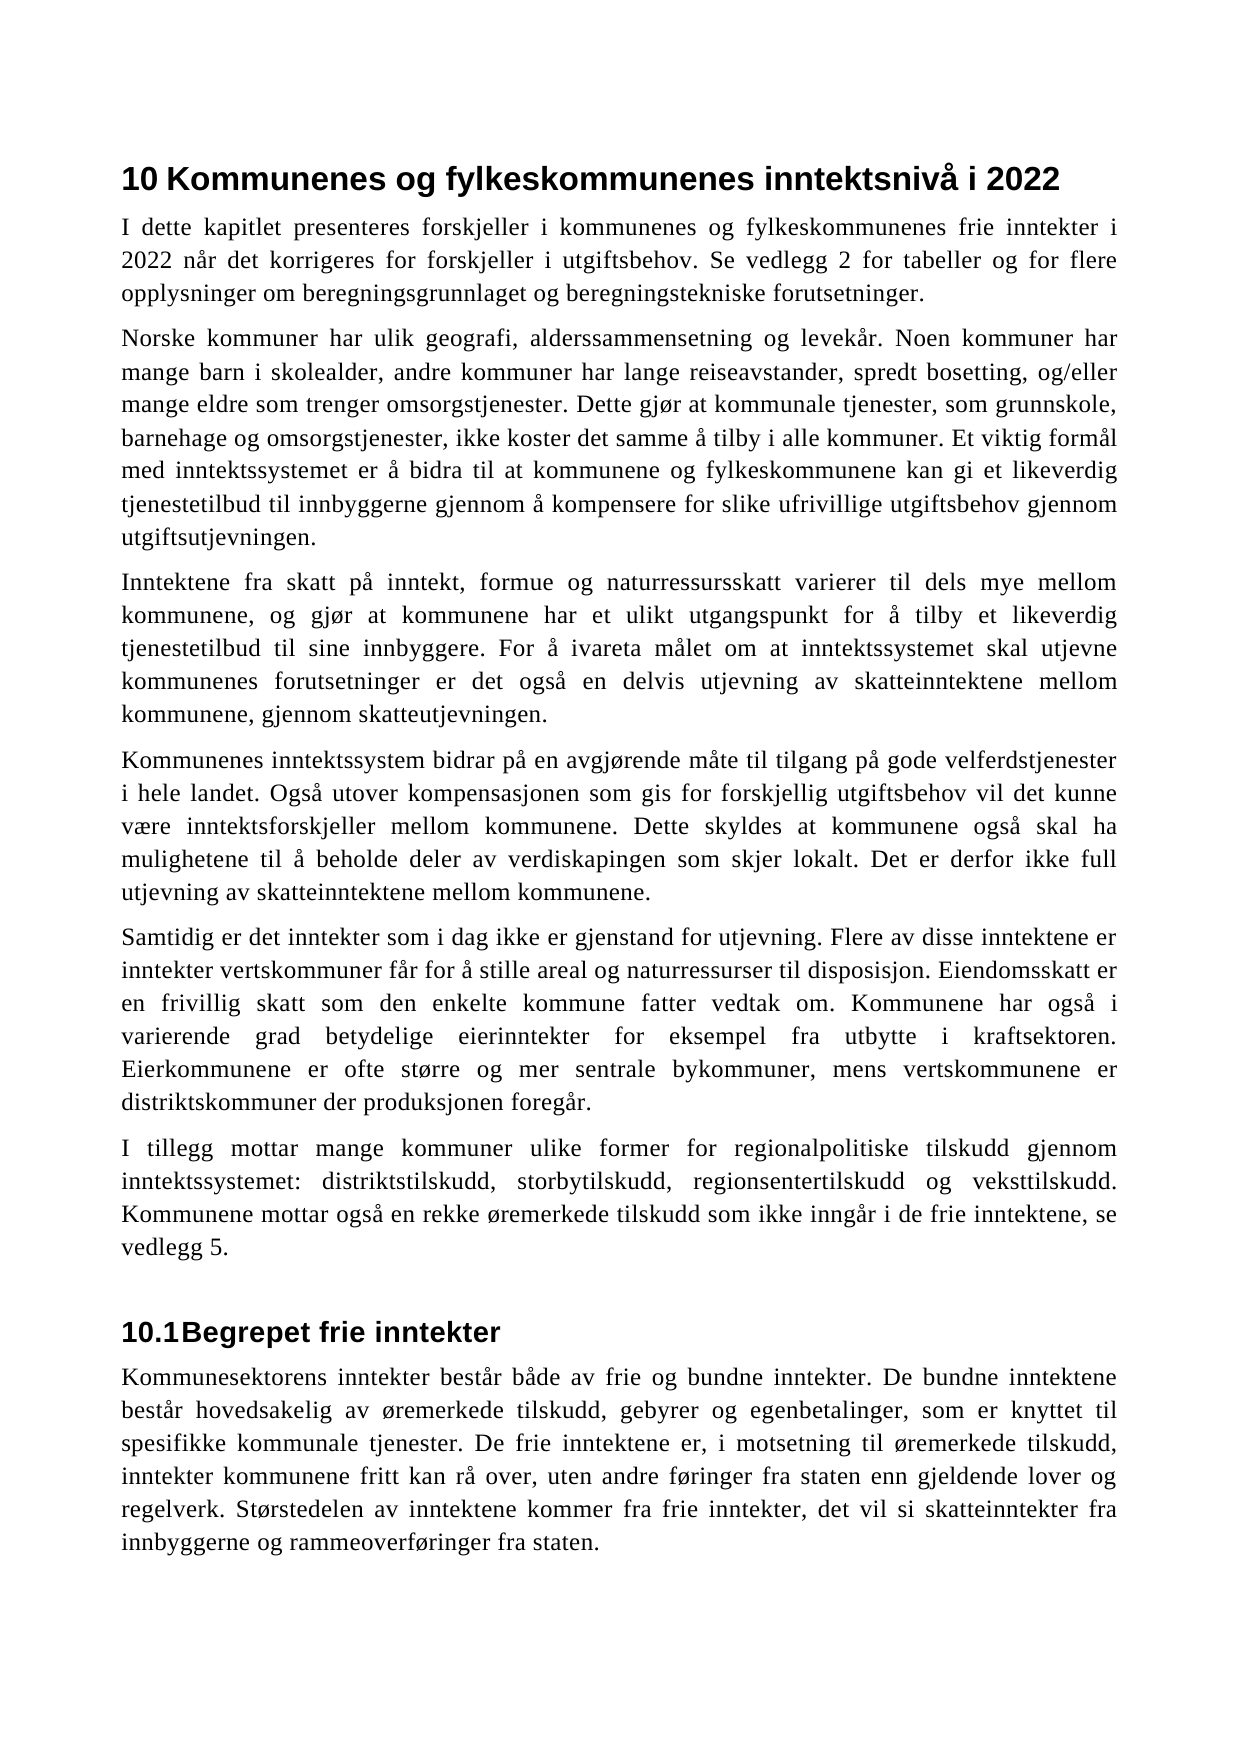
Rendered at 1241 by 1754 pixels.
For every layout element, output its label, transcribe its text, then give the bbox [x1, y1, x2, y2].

text Kommunesektorens inntekter består både av frie og bundne inntekter. De bundne inntektene består hovedsakelig av øremerkede tilskudd, gebyrer og egenbetalinger, som er knyttet til spesifikke kommunale tjenester. De frie inntektene er, i motsetning til øremerkede tilskudd, inntekter kommunene fritt kan rå over, uten andre føringer fra staten enn gjeldende lover og regelverk. Størstedelen av inntektene kommer fra frie inntekter, det vil si skatteinntekter fra innbyggerne og rammeoverføringer fra staten. [121, 1362, 1119, 1556]
text Kommunenes inntektssystem bidrar på en avgjørende måte til tilgang på gode velferdstjenester i hele landet. Også utover kompensasjonen som gis for forskjellig utgiftsbehov vil det kunne være inntektsforskjeller mellom kommunene. Dette skyldes at kommunene også skal ha mulighetene til å beholde deler av verdiskapingen som skjer lokalt. Det er derfor ikke full utjevning av skatteinntektene mellom kommunene. [121, 745, 1119, 906]
text I dette kapitlet presenteres forskjeller i kommunenes og fylkeskommunenes frie inntekter i 2022 når det korrigeres for forskjeller i utgiftsbehov. Se vedlegg 2 for tabeller og for flere opplysninger om beregningsgrunnlaget og beregningstekniske forutsetninger. [121, 212, 1119, 307]
text Norske kommuner har ulik geografi, alderssammensetning og levekår. Noen kommuner har mange barn i skolealder, andre kommuner har lange reiseavstander, spredt bosetting, og/eller mange eldre som trenger omsorgstjenester. Dette gjør at kommunale tjenester, som grunnskole, barnehage og omsorgstjenester, ikke koster det samme å tilby i alle kommuner. Et viktig formål med inntektssystemet er å bidra til at kommunene og fylkeskommunene kan gi et likeverdig tjenestetilbud til innbyggerne gjennom å kompensere for slike ufrivillige utgiftsbehov gjennom utgiftsutjevningen. [121, 323, 1119, 550]
subtitle Kommunenes og fylkeskommunenes inntektsnivå i 2022 [121, 159, 1119, 198]
text Inntektene fra skatt på inntekt, formue og naturressursskatt varierer til dels mye mellom kommunene, og gjør at kommunene har et ulikt utgangspunkt for å tilby et likeverdig tjenestetilbud til sine innbyggere. For å ivareta målet om at inntektssystemet skal utjevne kommunenes forutsetninger er det også en delvis utjevning av skatteinntektene mellom kommunene, gjennom skatteutjevningen. [121, 567, 1119, 728]
subtitle Begrepet frie inntekter [121, 1315, 1119, 1349]
text I tillegg mottar mange kommuner ulike former for regionalpolitiske tilskudd gjennom inntektssystemet: distriktstilskudd, storbytilskudd, regionsentertilskudd og veksttilskudd. Kommunene mottar også en rekke øremerkede tilskudd som ikke inngår i de frie inntektene, se vedlegg 5. [121, 1133, 1119, 1261]
text Samtidig er det inntekter som i dag ikke er gjenstand for utjevning. Flere av disse inntektene er inntekter vertskommuner får for å stille areal og naturressurser til disposisjon. Eiendomsskatt er en frivillig skatt som den enkelte kommune fatter vedtak om. Kommunene har også i varierende grad betydelige eierinntekter for eksempel fra utbytte i kraftsektoren. Eierkommunene er ofte større og mer sentrale bykommuner, mens vertskommunene er distriktskommuner der produksjonen foregår. [121, 922, 1119, 1116]
